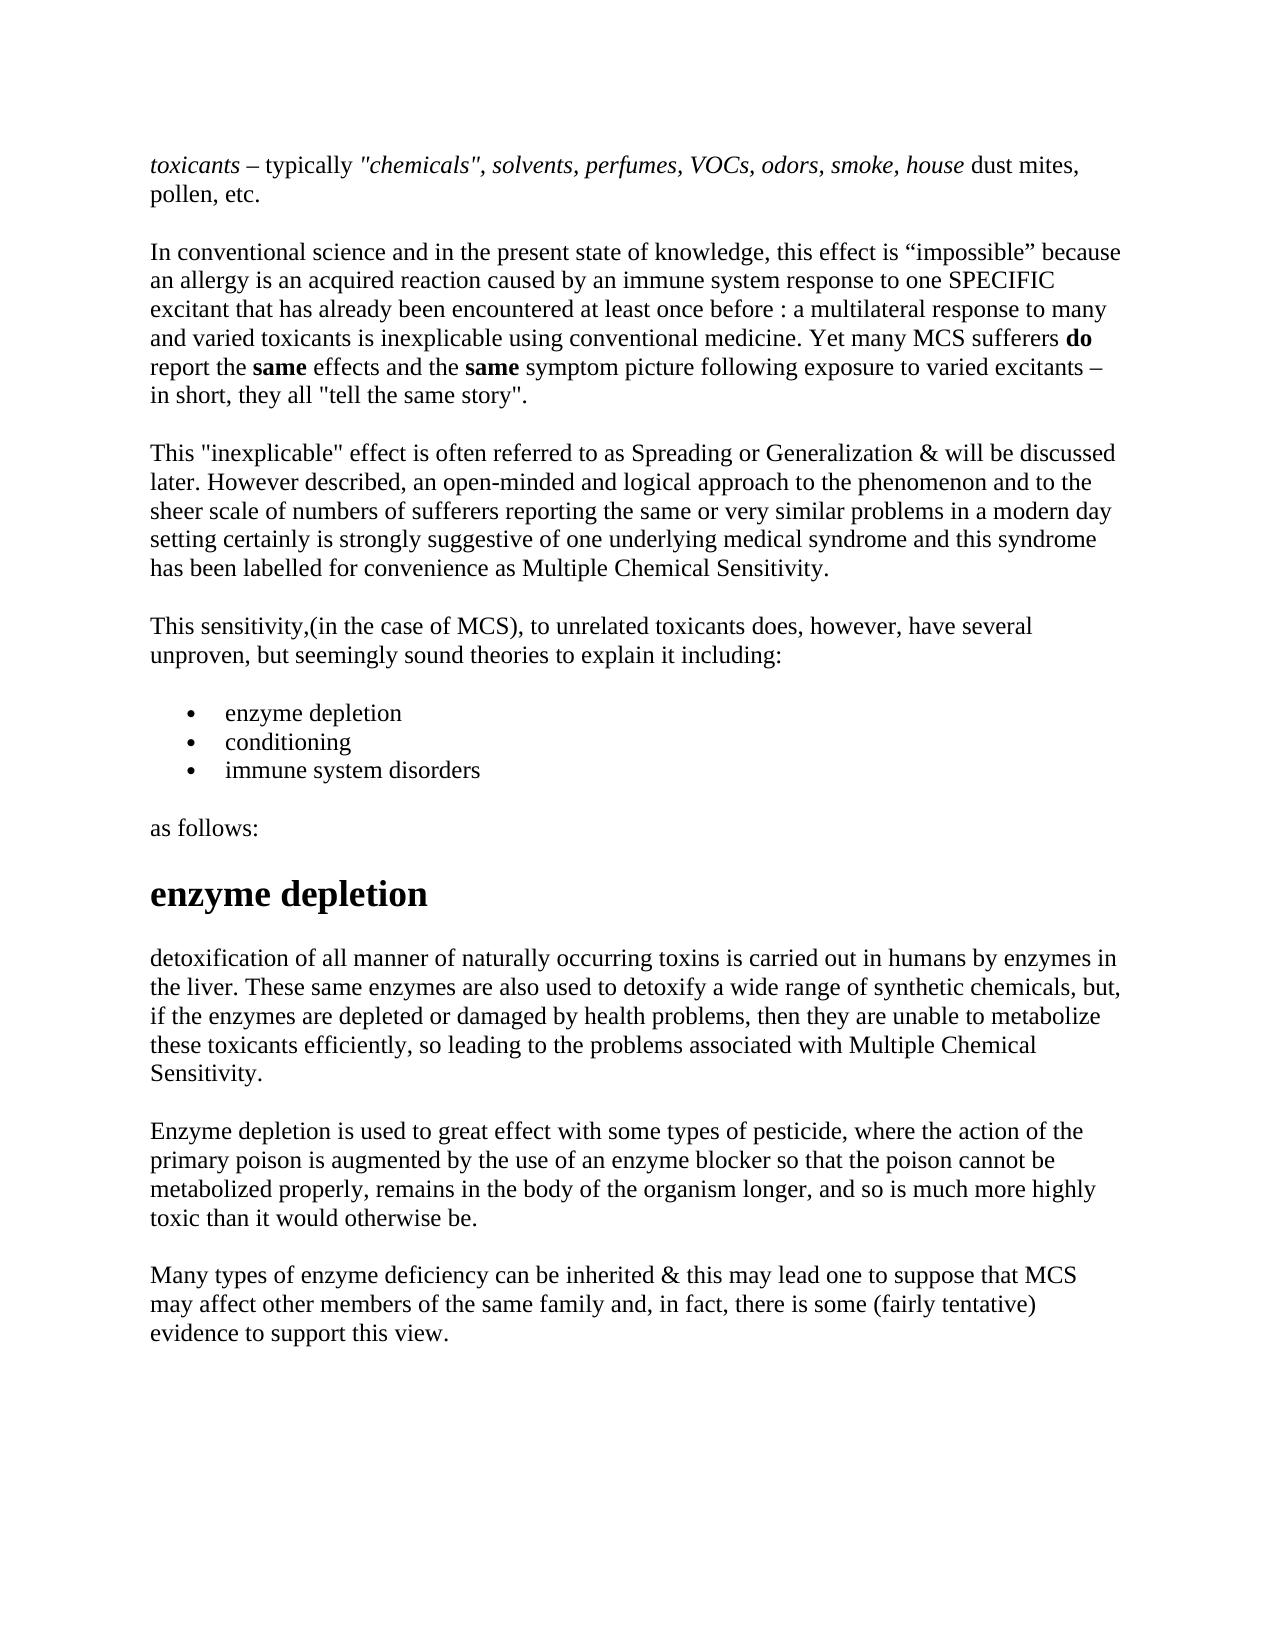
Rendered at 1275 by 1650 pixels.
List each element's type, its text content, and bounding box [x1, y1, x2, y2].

text This "inexplicable" effect is often referred to as Spreading or Generalization & will be discussed later. However described, an open-minded and logical approach to the phenomenon and to the sheer scale of numbers of sufferers reporting the same or very similar problems in a modern day setting certainly is strongly suggestive of one underlying medical syndrome and this syndrome has been labelled for convenience as Multiple Chemical Sensitivity. [150, 438, 1125, 582]
text enzyme depletion [150, 871, 1125, 914]
text This sensitivity,(in the case of MCS), to unrelated toxicants does, however, have several unproven, but seemingly sound theories to explain it including: [150, 611, 1125, 669]
list immune system disorders [187, 755, 1125, 784]
list enzyme depletion [187, 698, 1125, 727]
text as follows: [150, 813, 1125, 842]
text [150, 150, 1125, 207]
text detoxification of all manner of naturally occurring toxins is carried out in humans by enzymes in the liver. These same enzymes are also used to detoxify a wide range of synthetic chemicals, but, if the enzymes are depleted or damaged by health problems, then they are unable to metabolize these toxicants efficiently, so leading to the problems associated with Multiple Chemical Sensitivity. [150, 943, 1125, 1087]
list conditioning [187, 727, 1125, 755]
text In conventional science and in the present state of knowledge, this effect is “impossible” because an allergy is an acquired reaction caused by an immune system response to one SPECIFIC excitant that has already been encountered at least once before : a multilateral response to many and varied toxicants is inexplicable using conventional medicine. Yet many MCS sufferers do report the same effects and the same symptom picture following exposure to varied excitants – in short, they all "tell the same story". [150, 237, 1125, 409]
text Enzyme depletion is used to great effect with some types of pesticide, where the action of the primary poison is augmented by the use of an enzyme blocker so that the poison cannot be metabolized properly, remains in the body of the organism longer, and so is much more highly toxic than it would otherwise be. [150, 1116, 1125, 1231]
text Many types of enzyme deficiency can be inherited & this may lead one to suppose that MCS may affect other members of the same family and, in fact, there is some (fairly tentative) evidence to support this view. [150, 1261, 1125, 1347]
